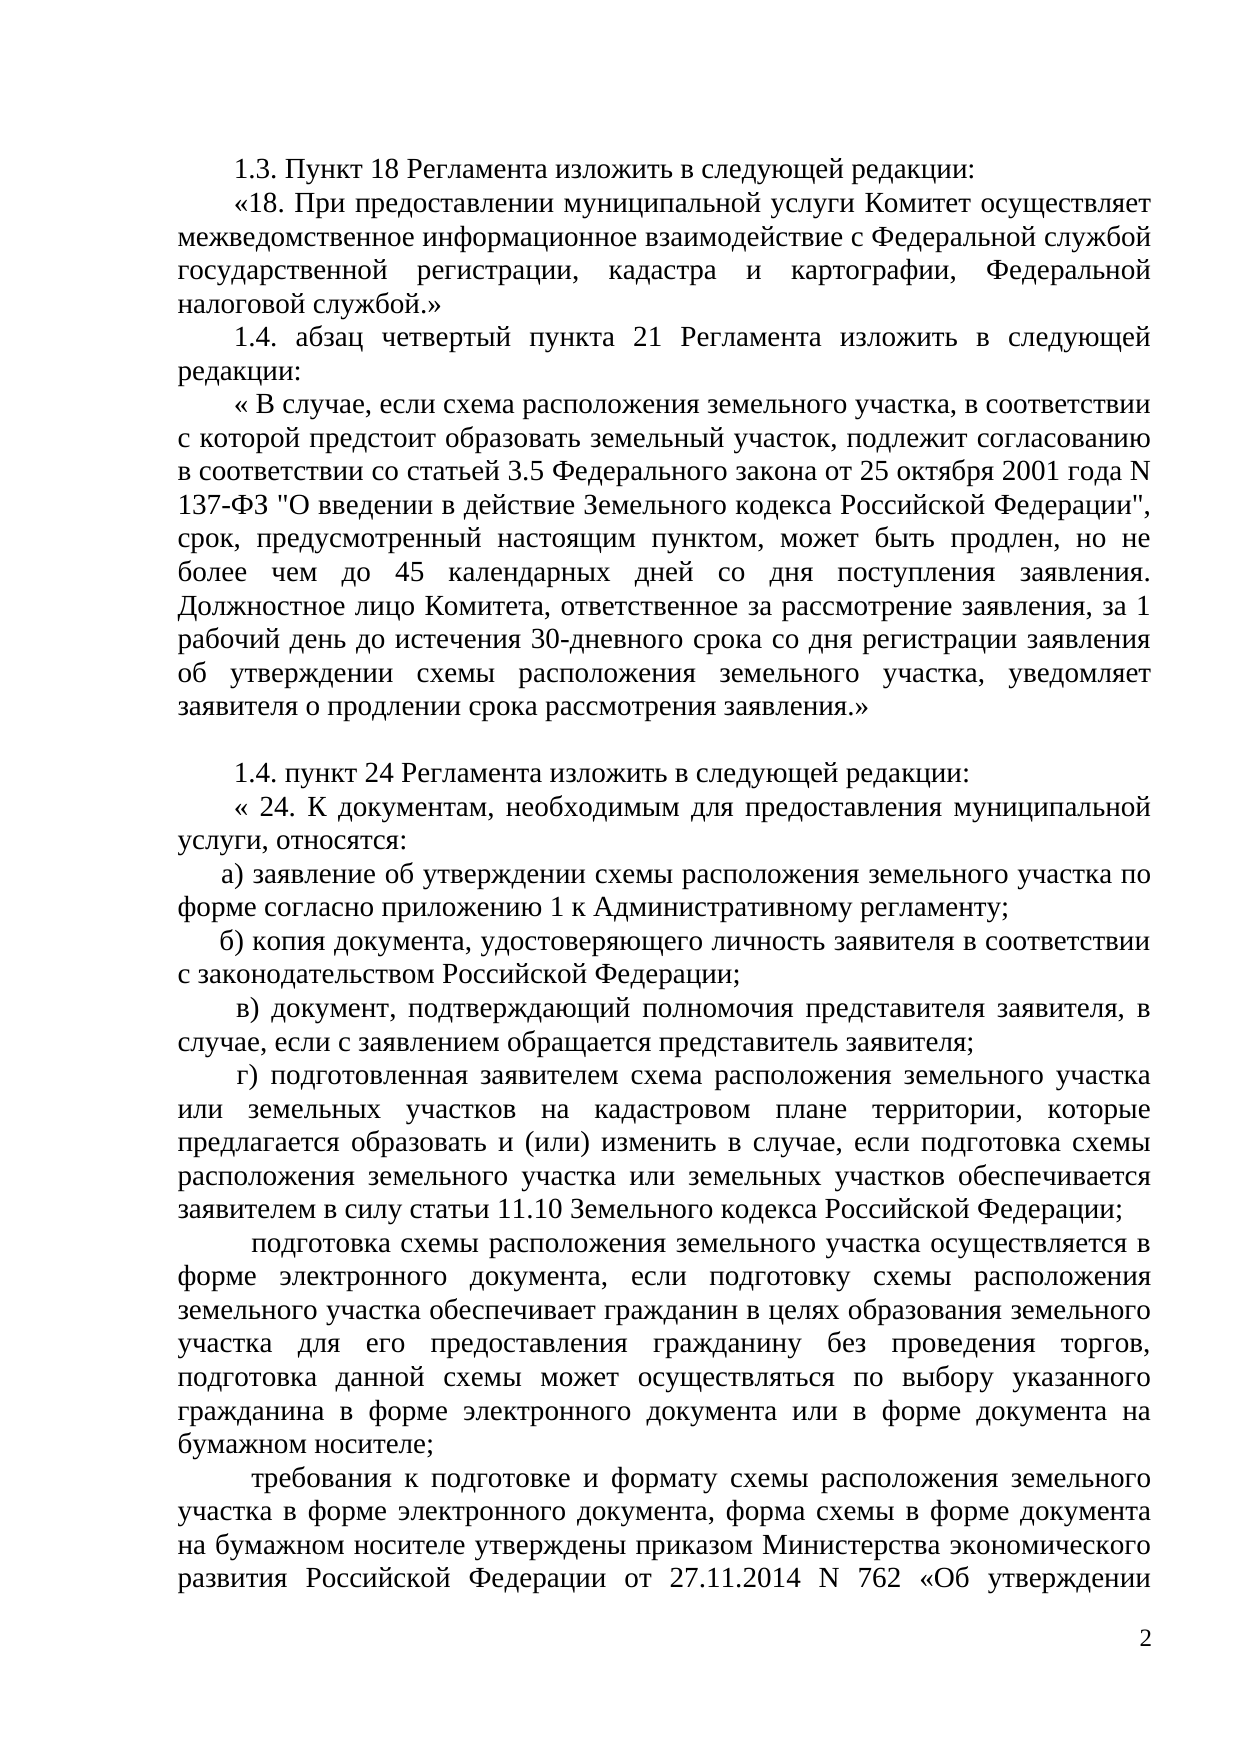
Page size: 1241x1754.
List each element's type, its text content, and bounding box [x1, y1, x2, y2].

text а) заявление об утверждении схемы расположения земельного участка по форме согласно приложению 1 к Административному регламенту; [177, 856, 1152, 923]
text б) копия документа, удостоверяющего личность заявителя в соответствии с законодательством Российской Федерации; [177, 923, 1152, 990]
text г) подготовленная заявителем схема расположения земельного участка или земельных участков на кадастровом плане территории, которые предлагается образовать и (или) изменить в случае, если подготовка схемы расположения земельного участка или земельных участков обеспечивается заявителем в силу статьи 11.10 Земельного кодекса Российской Федерации; [177, 1057, 1152, 1225]
text 1.3. Пункт 18 Регламента изложить в следующей редакции: [177, 152, 1152, 185]
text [177, 1460, 1152, 1594]
text 1.4. пункт 24 Регламента изложить в следующей редакции: [177, 755, 1152, 789]
text подготовка схемы расположения земельного участка осуществляется в форме электронного документа, если подготовку схемы расположения земельного участка обеспечивает гражданин в целях образования земельного участка для его предоставления гражданину без проведения торгов, подготовка данной схемы может осуществляться по выбору указанного гражданина в форме электронного документа или в форме документа на бумажном носителе; [177, 1225, 1152, 1460]
text « В случае, если схема расположения земельного участка, в соответствии с которой предстоит образовать земельный участок, подлежит согласованию в соответствии со статьей 3.5 Федерального закона от 25 октября 2001 года N 137-ФЗ "О введении в действие Земельного кодекса Российской Федерации", срок, предусмотренный настоящим пунктом, может быть продлен, но не более чем до 45 календарных дней со дня поступления заявления. Должностное лицо Комитета, ответственное за рассмотрение заявления, за 1 рабочий день до истечения 30-дневного срока со дня регистрации заявления об утверждении схемы расположения земельного участка, уведомляет заявителя о продлении срока рассмотрения заявления.» [177, 386, 1152, 722]
text « 24. К документам, необходимым для предоставления муниципальной услуги, относятся: [177, 789, 1152, 856]
text «18. При предоставлении муниципальной услуги Комитет осуществляет межведомственное информационное взаимодействие с Федеральной службой государственной регистрации, кадастра и картографии, Федеральной налоговой службой.» [177, 185, 1152, 319]
text в) документ, подтверждающий полномочия представителя заявителя, в случае, если с заявлением обращается представитель заявителя; [177, 990, 1152, 1057]
text 1.4. абзац четвертый пункта 21 Регламента изложить в следующей редакции: [177, 319, 1152, 386]
